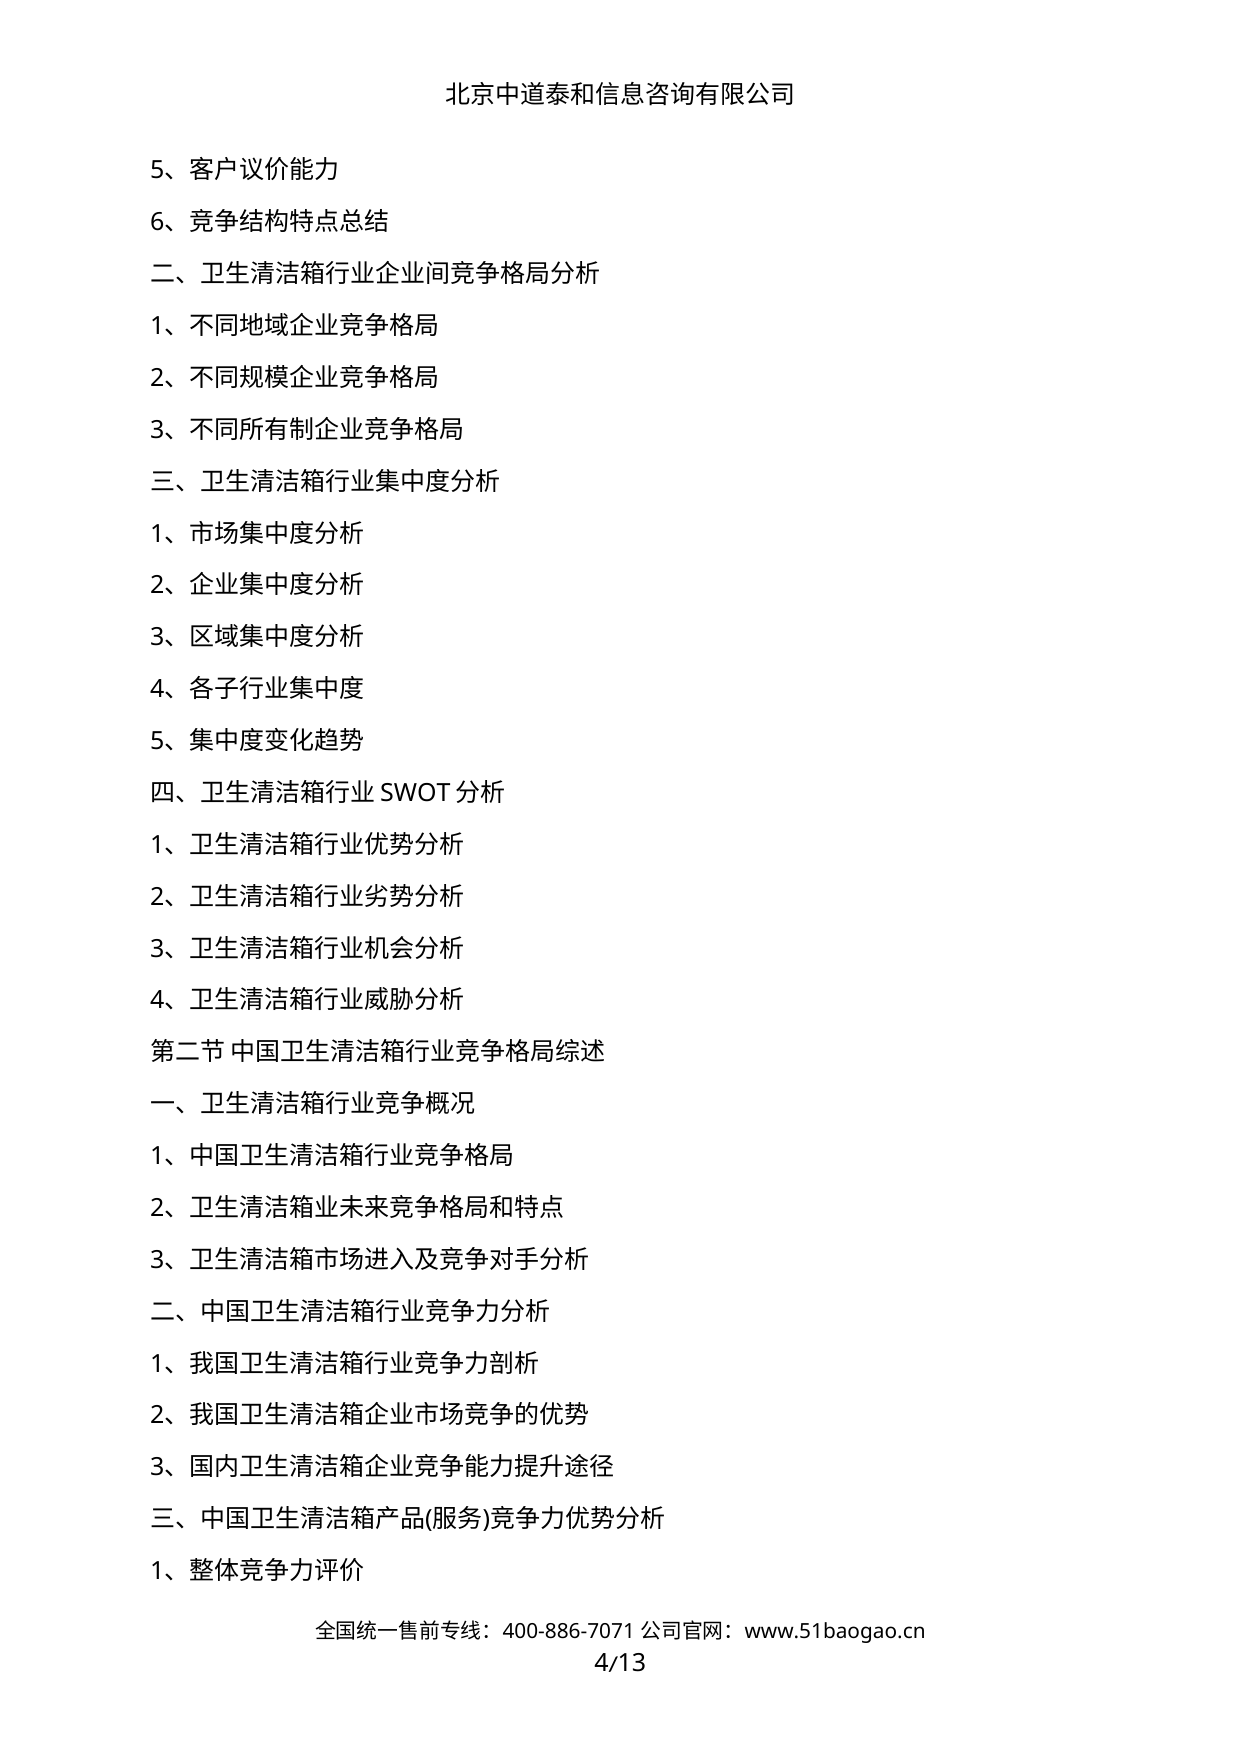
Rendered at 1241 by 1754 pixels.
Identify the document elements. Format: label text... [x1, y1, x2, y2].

text 2、不同规模企业竞争格局 [150, 357, 1090, 394]
text 3、卫生清洁箱市场进入及竞争对手分析 [150, 1239, 1090, 1276]
text 4、各子行业集中度 [150, 669, 1090, 705]
text 2、企业集中度分析 [150, 565, 1090, 601]
text 2、我国卫生清洁箱企业市场竞争的优势 [150, 1395, 1090, 1431]
text 2、卫生清洁箱行业劣势分析 [150, 876, 1090, 912]
text 二、卫生清洁箱行业企业间竞争格局分析 [150, 254, 1090, 290]
text 2、卫生清洁箱业未来竞争格局和特点 [150, 1187, 1090, 1224]
text 二、中国卫生清洁箱行业竞争力分析 [150, 1291, 1090, 1327]
text 3、区域集中度分析 [150, 617, 1090, 653]
text 3、卫生清洁箱行业机会分析 [150, 928, 1090, 964]
text 3、不同所有制企业竞争格局 [150, 409, 1090, 446]
text 四、卫生清洁箱行业SWOT分析 [150, 772, 1090, 809]
text 1、我国卫生清洁箱行业竞争力剖析 [150, 1343, 1090, 1379]
text 一、卫生清洁箱行业竞争概况 [150, 1084, 1090, 1120]
text 1、市场集中度分析 [150, 513, 1090, 549]
text 1、卫生清洁箱行业优势分析 [150, 824, 1090, 861]
text 三、中国卫生清洁箱产品(服务)竞争力优势分析 [150, 1499, 1090, 1535]
text 3、国内卫生清洁箱企业竞争能力提升途径 [150, 1447, 1090, 1483]
text 三、卫生清洁箱行业集中度分析 [150, 461, 1090, 497]
text 5、集中度变化趋势 [150, 721, 1090, 757]
text 5、客户议价能力 [150, 150, 1090, 186]
text 4、卫生清洁箱行业威胁分析 [150, 980, 1090, 1016]
text 1、不同地域企业竞争格局 [150, 306, 1090, 342]
text 第二节 中国卫生清洁箱行业竞争格局综述 [150, 1032, 1090, 1068]
text 6、竞争结构特点总结 [150, 202, 1090, 238]
text 1、中国卫生清洁箱行业竞争格局 [150, 1136, 1090, 1172]
text 1、整体竞争力评价 [150, 1551, 1090, 1587]
